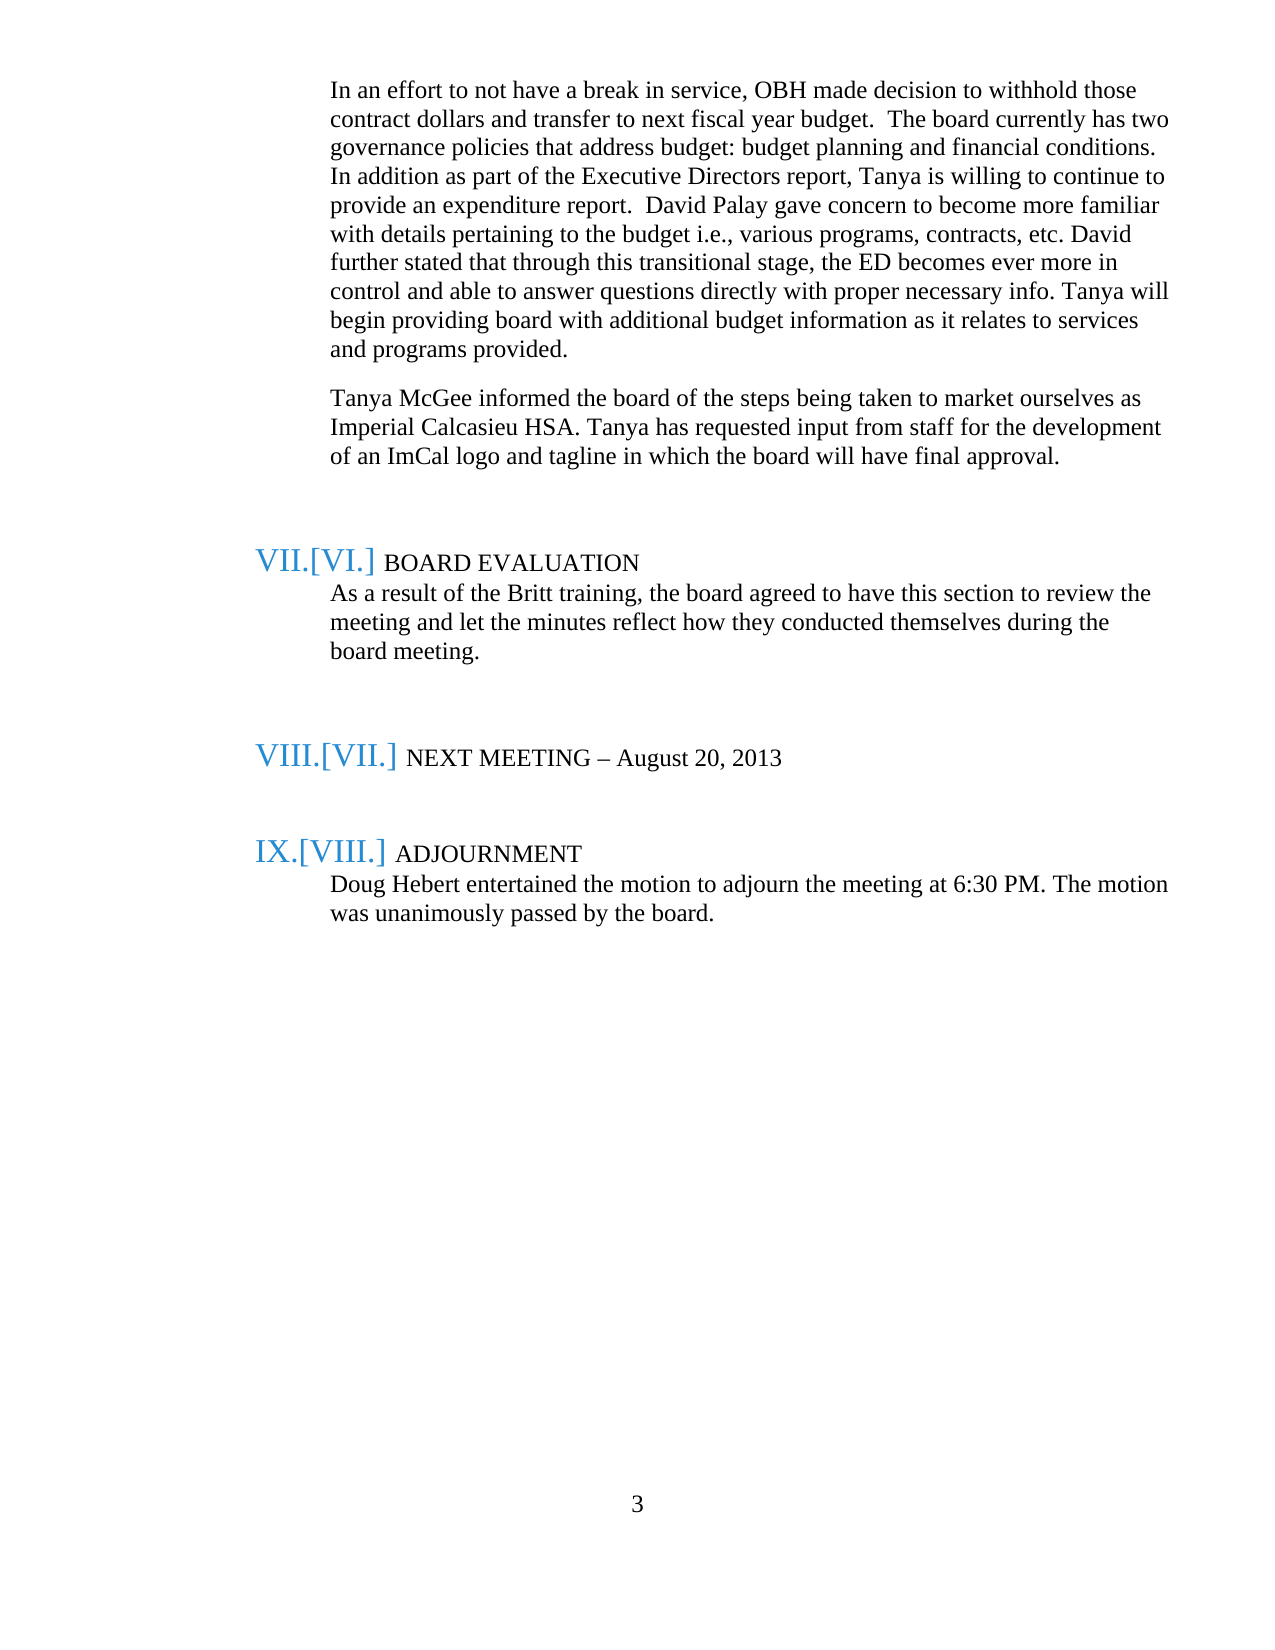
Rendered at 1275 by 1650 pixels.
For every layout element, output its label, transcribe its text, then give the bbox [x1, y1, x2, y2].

list ADJOURNMENT [255, 831, 1170, 869]
text Tanya McGee informed the board of the steps being taken to market ourselves as Imperial Calcasieu HSA. Tanya has requested input from staff for the development of an ImCal logo and tagline in which the board will have final approval. [330, 383, 1170, 469]
text As a result of the Britt training, the board agreed to have this section to review the meeting and let the minutes reflect how they conducted themselves during the board meeting. [330, 578, 1170, 664]
list BOARD EVALUATION [255, 540, 1170, 578]
text In an effort to not have a break in service, OBH made decision to withhold those contract dollars and transfer to next fiscal year budget. The board currently has two governance policies that address budget: budget planning and financial conditions. In addition as part of the Executive Directors report, Tanya is willing to continue to provide an expenditure report. David Palay gave concern to become more familiar with details pertaining to the budget i.e., various programs, contracts, etc. David further stated that through this transitional stage, the ED becomes ever more in control and able to answer questions directly with proper necessary info. Tanya will begin providing board with additional budget information as it relates to services and programs provided. [330, 75, 1170, 362]
list NEXT MEETING – August 20, 2013 [255, 735, 1170, 773]
text Doug Hebert entertained the motion to adjourn the meeting at 6:30 PM. The motion was unanimously passed by the board. [330, 869, 1170, 927]
